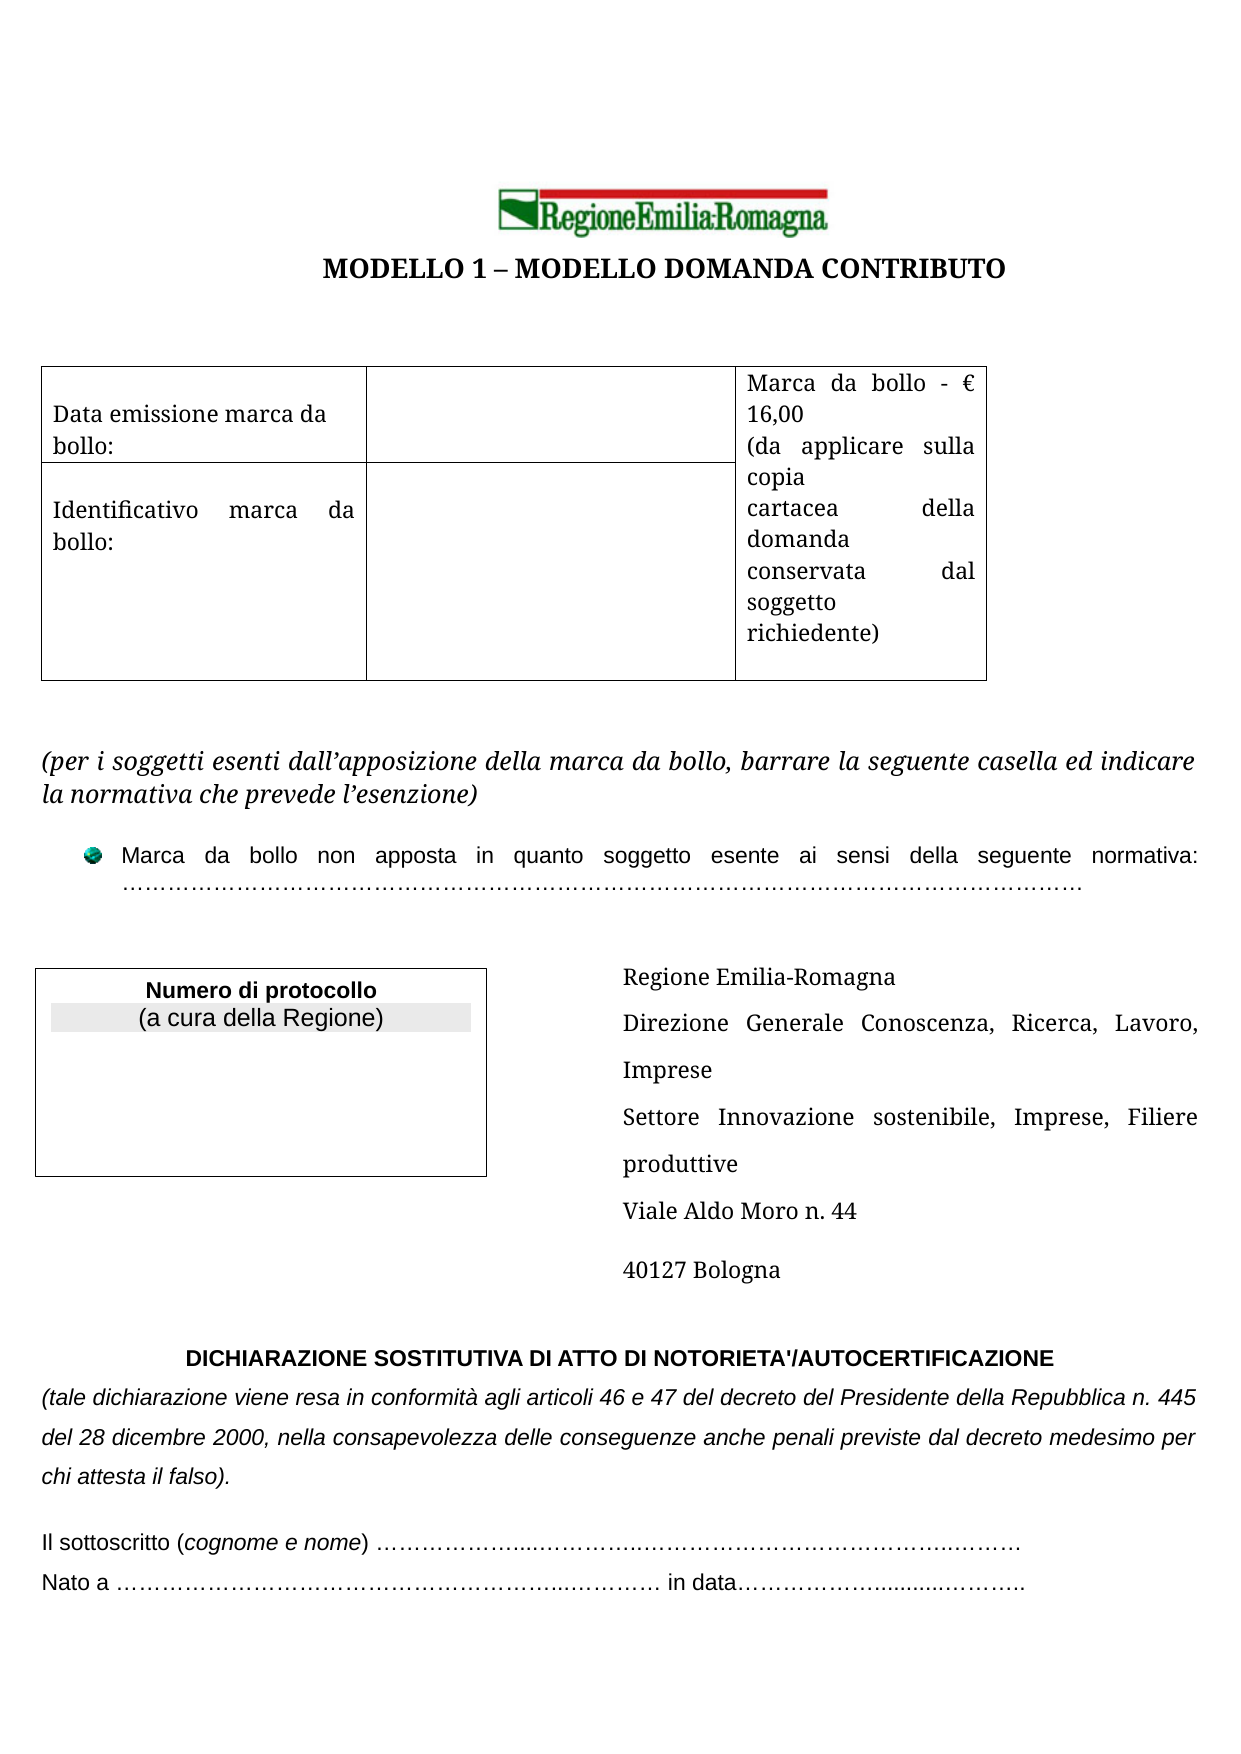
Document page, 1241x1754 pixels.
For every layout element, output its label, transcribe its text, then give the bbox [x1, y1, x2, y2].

picture [488, 171, 841, 238]
text Direzione Generale Conoscenza, Ricerca, Lavoro, Imprese [623, 1007, 1199, 1086]
text (tale dichiarazione viene resa in conformità agli articoli 46 e 47 del decreto del Presidente della Repubblica n. 445 del 28 dicembre 2000, nella consapevolezza delle conseguenze anche penali previste dal decreto medesimo per chi attesta il falso). [41, 1384, 1199, 1490]
table_header [367, 367, 735, 462]
text Viale Aldo Moro n. 44 [623, 1195, 1199, 1226]
subtitle MODELLO 1 – MODELLO DOMANDA CONTRIBUTO [41, 250, 1199, 287]
picture [84, 847, 102, 864]
table_cell [367, 463, 735, 679]
text (per i soggetti esenti dall’apposizione della marca da bollo, barrare la seguente casella ed indicare la normativa che prevede l’esenzione) [41, 743, 1199, 811]
table_cell Identificativo marca da bollo: [42, 463, 366, 679]
text Regione Emilia-Romagna [623, 961, 1199, 992]
table_header Marca da bollo - € 16,00 (da applicare sulla copia cartacea della domanda conservata dal soggetto richiedente) [736, 367, 986, 679]
text DICHIARAZIONE SOSTITUTIVA DI ATTO DI NOTORIETA'/AUTOCERTIFICAZIONE [41, 1345, 1199, 1371]
text Il sottoscritto (cognome e nome) ………………....…………..…………………………………..……… [41, 1529, 1199, 1556]
text Nato a …………………………………………………...………… in data………………...........……….. [41, 1569, 1199, 1595]
subtitle 40127 Bologna [623, 1254, 1199, 1286]
text Settore Innovazione sostenibile, Imprese, Filiere produttive [623, 1101, 1199, 1179]
table_header Data emissione marca da bollo: [42, 367, 366, 462]
list Marca da bollo non apposta in quanto soggetto esente ai sensi della seguente normativa: ……………………………………………………………………………………………………………… [83, 842, 1199, 895]
